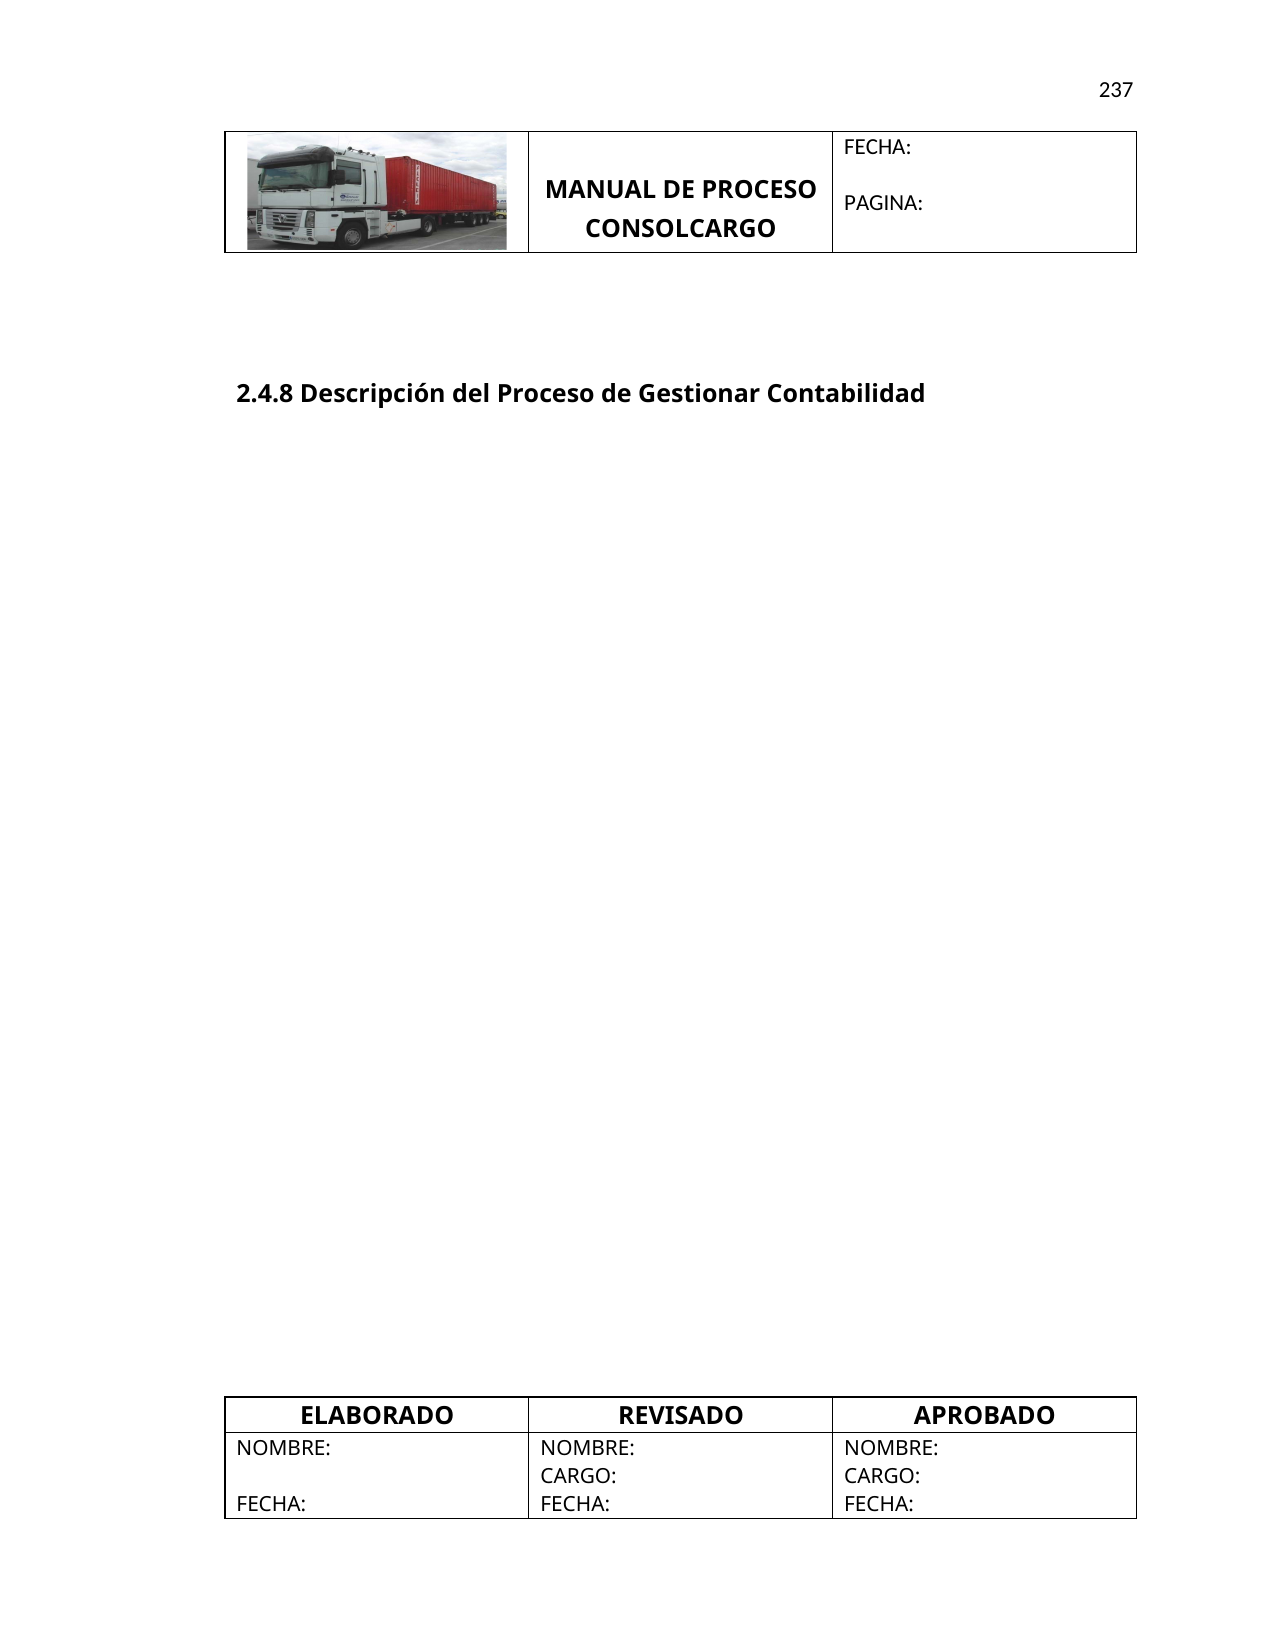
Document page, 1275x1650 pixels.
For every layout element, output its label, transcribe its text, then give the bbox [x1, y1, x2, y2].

text 2.4.8 Descripción del Proceso de Gestionar Contabilidad [236, 375, 1133, 409]
